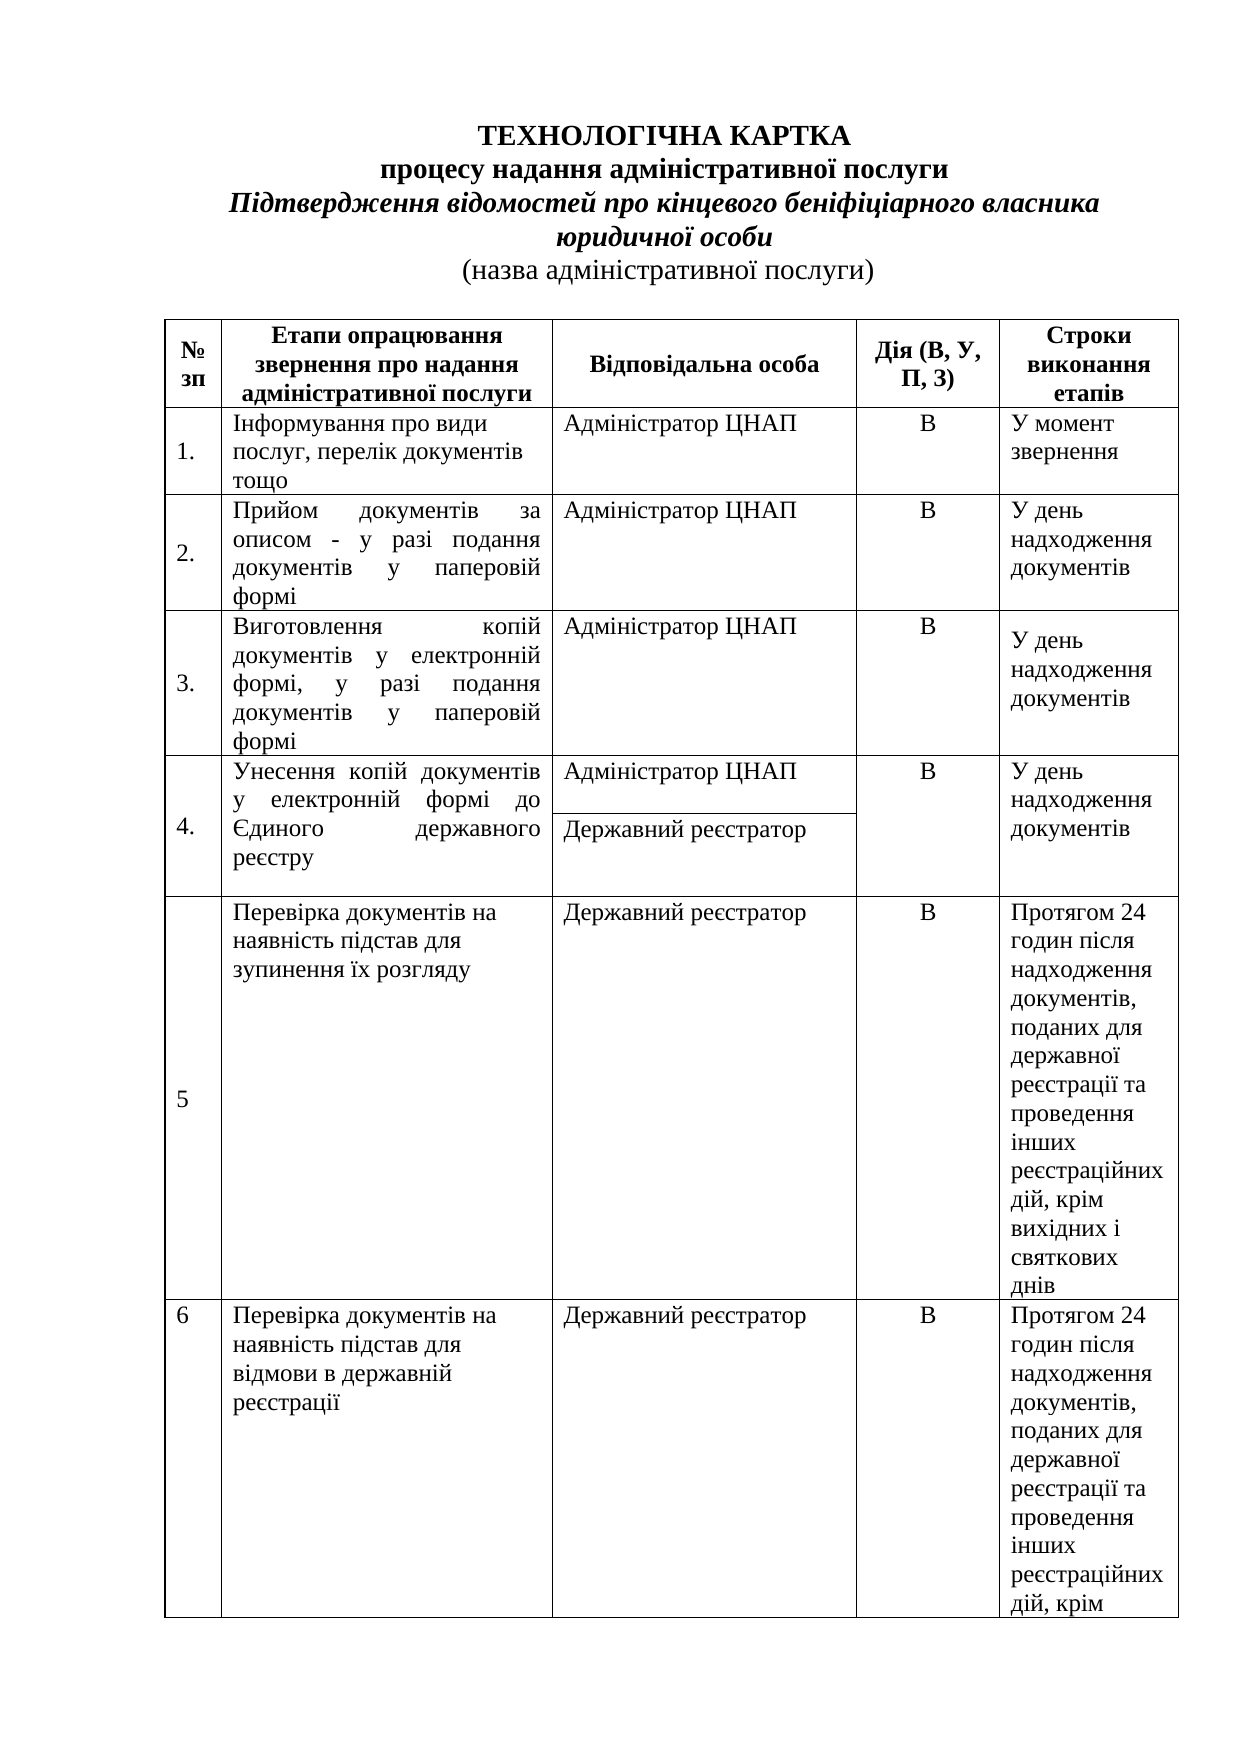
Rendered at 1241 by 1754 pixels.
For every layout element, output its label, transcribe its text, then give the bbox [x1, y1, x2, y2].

table_cell В [857, 408, 999, 494]
table_cell Державний реєстратор [553, 814, 856, 896]
table_cell У день надходження документів [1000, 611, 1178, 755]
table_cell В [857, 611, 999, 755]
table_cell В [857, 897, 999, 1299]
table_cell Адміністратор ЦНАП [553, 756, 856, 813]
table_header Етапи опрацювання звернення про надання адміністративної послуги [222, 320, 552, 407]
table_cell Інформування про види послуг, перелік документів тощо [222, 408, 552, 494]
table_cell 1. [166, 408, 221, 494]
table_cell Перевірка документів на наявність підстав для зупинення їх розгляду [222, 897, 552, 1299]
table_cell В [857, 756, 999, 896]
text процесу надання адміністративної послуги [177, 152, 1152, 185]
table_header № зп [166, 320, 221, 407]
text (назва адміністративної послуги) [177, 252, 1152, 286]
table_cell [222, 1300, 552, 1617]
table_cell У момент звернення [1000, 408, 1178, 494]
table_cell Адміністратор ЦНАП [553, 408, 856, 494]
table_cell Прийом документів за описом - у разі подання документів у паперовій формі [222, 495, 552, 610]
text ТЕХНОЛОГІЧНА КАРТКА [177, 118, 1152, 152]
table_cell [553, 1300, 856, 1617]
table_header Дія (В, У, П, З) [857, 320, 999, 407]
table_cell 2. [166, 495, 221, 610]
table_cell 6 [166, 1300, 221, 1617]
table_cell У день надходження документів [1000, 756, 1178, 896]
table_cell У день надходження документів [1000, 495, 1178, 610]
table_header Відповідальна особа [553, 320, 856, 407]
table_cell Виготовлення копій документів у електронній формі, у разі подання документів у паперовій формі [222, 611, 552, 755]
table_cell Адміністратор ЦНАП [553, 611, 856, 755]
table_cell Державний реєстратор [553, 897, 856, 1299]
table_cell В [857, 1300, 999, 1617]
table_cell 3. [166, 611, 221, 755]
table_cell В [857, 495, 999, 610]
table_cell Унесення копій документів у електронній формі до Єдиного державного реєстру [222, 756, 552, 896]
table_cell 4. [166, 756, 221, 896]
text Підтвердження відомостей про кінцевого беніфіціарного власника юридичної особи [177, 185, 1152, 252]
table_header Строки виконання етапів [1000, 320, 1178, 407]
table_cell 5 [166, 897, 221, 1299]
table_cell Адміністратор ЦНАП [553, 495, 856, 610]
